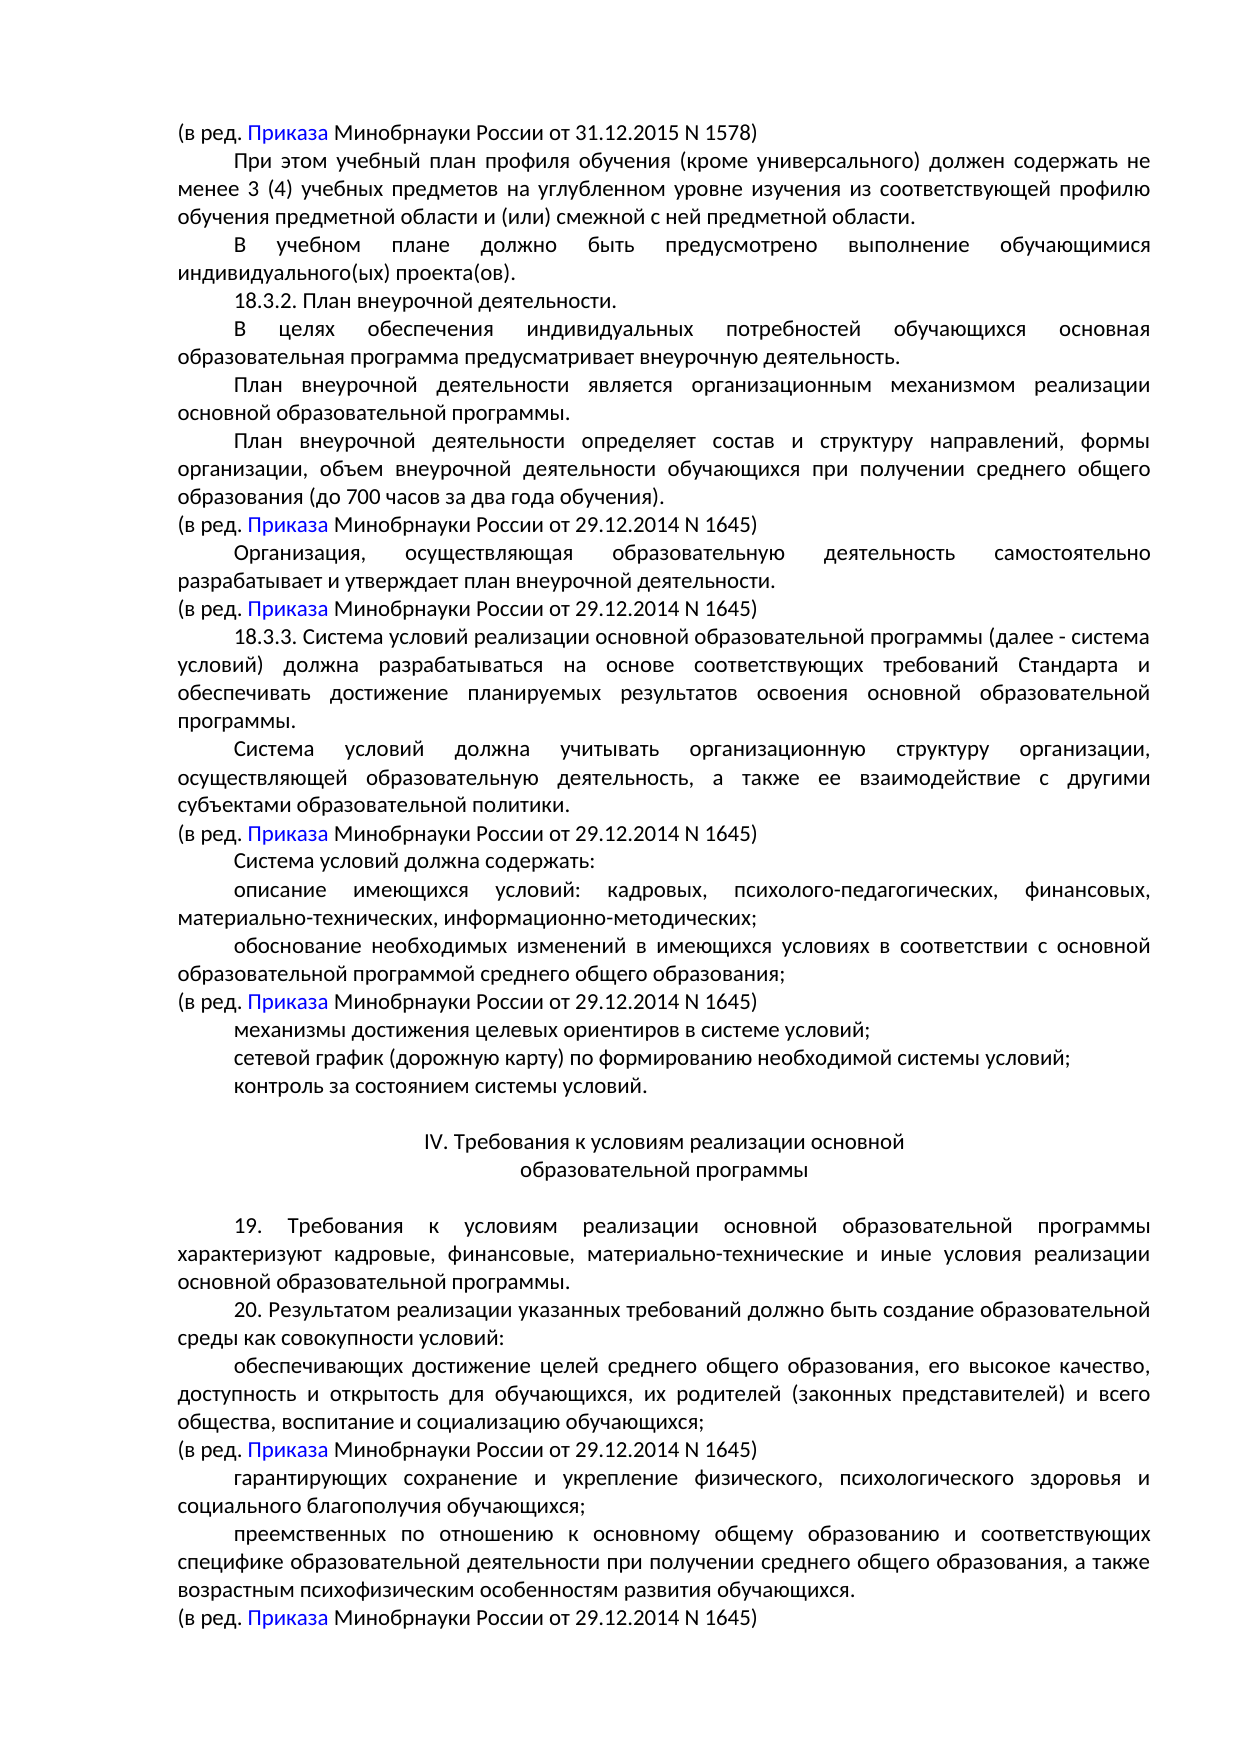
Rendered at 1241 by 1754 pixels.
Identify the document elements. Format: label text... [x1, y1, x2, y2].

text (в ред. Приказа Минобрнауки России от 29.12.2014 N 1645) [177, 1435, 1152, 1463]
text сетевой график (дорожную карту) по формированию необходимой системы условий; [177, 1043, 1152, 1071]
text В целях обеспечения индивидуальных потребностей обучающихся основная образовательная программа предусматривает внеурочную деятельность. [177, 314, 1152, 370]
text Система условий должна содержать: [177, 847, 1152, 875]
text Система условий должна учитывать организационную структуру организации, осуществляющей образовательную деятельность, а также ее взаимодействие с другими субъектами образовательной политики. [177, 734, 1152, 819]
text (в ред. Приказа Минобрнауки России от 29.12.2014 N 1645) [177, 510, 1152, 538]
text (в ред. Приказа Минобрнауки России от 31.12.2015 N 1578) [177, 118, 1152, 146]
text IV. Требования к условиям реализации основной [177, 1127, 1152, 1155]
text 19. Требования к условиям реализации основной образовательной программы характеризуют кадровые, финансовые, материально-технические и иные условия реализации основной образовательной программы. [177, 1211, 1152, 1295]
text гарантирующих сохранение и укрепление физического, психологического здоровья и социального благополучия обучающихся; [177, 1463, 1152, 1519]
text контроль за состоянием системы условий. [177, 1071, 1152, 1099]
text В учебном плане должно быть предусмотрено выполнение обучающимися индивидуального(ых) проекта(ов). [177, 230, 1152, 286]
text При этом учебный план профиля обучения (кроме универсального) должен содержать не менее 3 (4) учебных предметов на углубленном уровне изучения из соответствующей профилю обучения предметной области и (или) смежной с ней предметной области. [177, 146, 1152, 230]
text механизмы достижения целевых ориентиров в системе условий; [177, 1015, 1152, 1043]
text 20. Результатом реализации указанных требований должно быть создание образовательной среды как совокупности условий: [177, 1295, 1152, 1351]
text обеспечивающих достижение целей среднего общего образования, его высокое качество, доступность и открытость для обучающихся, их родителей (законных представителей) и всего общества, воспитание и социализацию обучающихся; [177, 1351, 1152, 1435]
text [177, 1603, 1152, 1631]
text описание имеющихся условий: кадровых, психолого-педагогических, финансовых, материально-технических, информационно-методических; [177, 875, 1152, 931]
text обоснование необходимых изменений в имеющихся условиях в соответствии с основной образовательной программой среднего общего образования; [177, 931, 1152, 987]
text (в ред. Приказа Минобрнауки России от 29.12.2014 N 1645) [177, 594, 1152, 622]
text 18.3.3. Система условий реализации основной образовательной программы (далее - система условий) должна разрабатываться на основе соответствующих требований Стандарта и обеспечивать достижение планируемых результатов освоения основной образовательной программы. [177, 622, 1152, 734]
text План внеурочной деятельности является организационным механизмом реализации основной образовательной программы. [177, 370, 1152, 426]
text (в ред. Приказа Минобрнауки России от 29.12.2014 N 1645) [177, 819, 1152, 847]
text Организация, осуществляющая образовательную деятельность самостоятельно разрабатывает и утверждает план внеурочной деятельности. [177, 538, 1152, 594]
text (в ред. Приказа Минобрнауки России от 29.12.2014 N 1645) [177, 987, 1152, 1015]
text образовательной программы [177, 1155, 1152, 1183]
text преемственных по отношению к основному общему образованию и соответствующих специфике образовательной деятельности при получении среднего общего образования, а также возрастным психофизическим особенностям развития обучающихся. [177, 1519, 1152, 1603]
text План внеурочной деятельности определяет состав и структуру направлений, формы организации, объем внеурочной деятельности обучающихся при получении среднего общего образования (до 700 часов за два года обучения). [177, 426, 1152, 510]
text 18.3.2. План внеурочной деятельности. [177, 286, 1152, 314]
